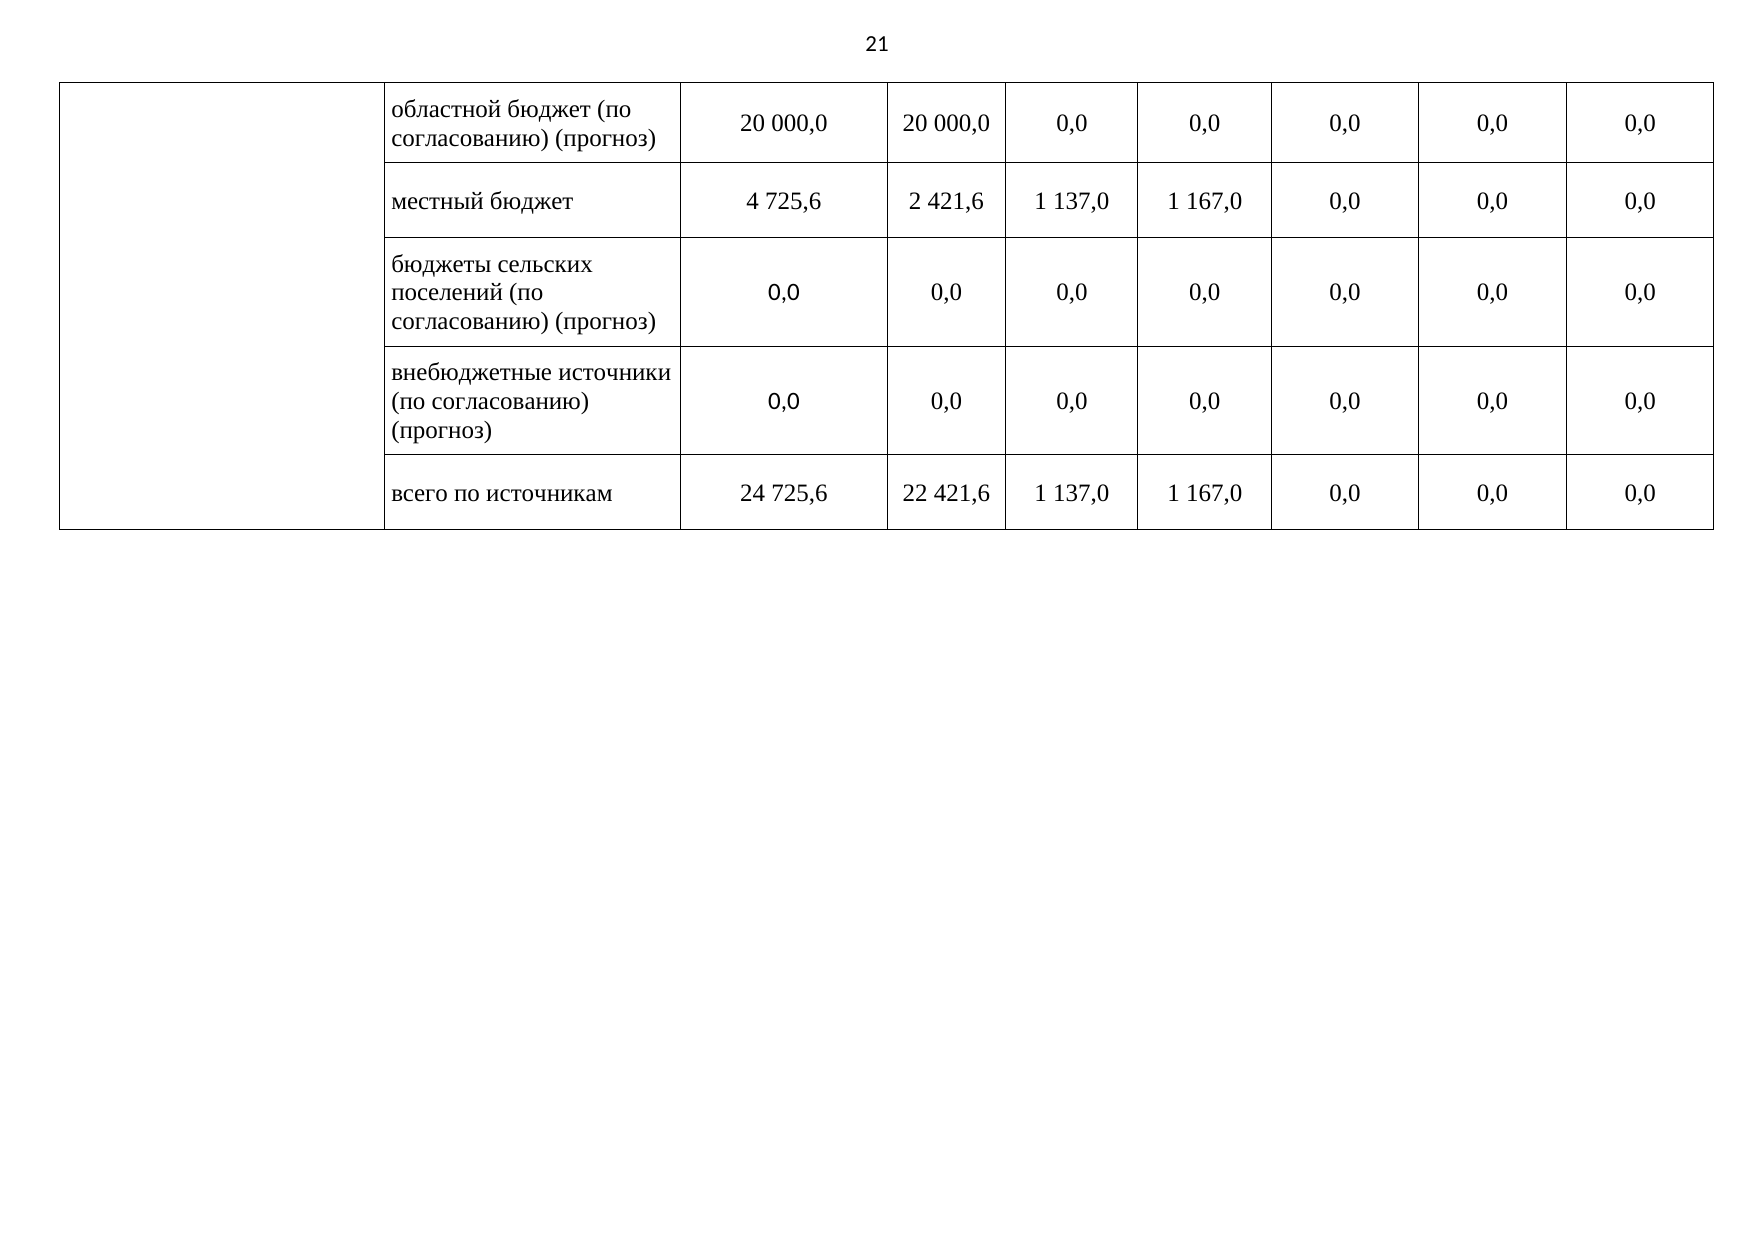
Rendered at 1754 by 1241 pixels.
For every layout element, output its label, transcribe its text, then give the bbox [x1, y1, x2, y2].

table_cell 20 000,0 [681, 83, 887, 162]
table_cell 0,0 [1419, 238, 1566, 346]
table_cell 0,0 [888, 238, 1005, 346]
table_cell 1 137,0 [1006, 455, 1137, 529]
table_cell 0,0 [1272, 83, 1418, 162]
table_cell 1 137,0 [1006, 163, 1137, 237]
table_cell 0,0 [1138, 347, 1271, 454]
table_cell 0,0 [1419, 83, 1566, 162]
table_cell 22 421,6 [888, 455, 1005, 529]
table_cell 0,0 [1138, 238, 1271, 346]
table_cell 0,0 [1006, 238, 1137, 346]
table_cell 0,0 [1272, 347, 1418, 454]
table_cell 0,0 [681, 347, 887, 454]
table_cell 0,0 [1272, 455, 1418, 529]
table_cell 0,0 [1272, 238, 1418, 346]
table_cell 0,0 [1419, 163, 1566, 237]
table_cell 0,0 [1006, 83, 1137, 162]
table_cell 24 725,6 [681, 455, 887, 529]
table_cell областной бюджет (по согласованию) (прогноз) [385, 83, 680, 162]
table_cell местный бюджет [385, 163, 680, 237]
table_cell 20 000,0 [888, 83, 1005, 162]
table_cell 0,0 [1006, 347, 1137, 454]
table_cell 1 167,0 [1138, 455, 1271, 529]
table_cell 4 725,6 [681, 163, 887, 237]
table_cell 0,0 [1138, 83, 1271, 162]
table_cell внебюджетные источники (по согласованию) (прогноз) [385, 347, 680, 454]
table_cell 0,0 [1567, 238, 1713, 346]
table_cell 0,0 [681, 238, 887, 346]
table_cell 1 167,0 [1138, 163, 1271, 237]
table_cell 2 421,6 [888, 163, 1005, 237]
table_cell 0,0 [1567, 163, 1713, 237]
table_cell 0,0 [1567, 83, 1713, 162]
table_cell 0,0 [1419, 347, 1566, 454]
table_cell 0,0 [1272, 163, 1418, 237]
table_cell 0,0 [888, 347, 1005, 454]
table_cell 0,0 [1419, 455, 1566, 529]
table_cell 0,0 [1567, 455, 1713, 529]
table_cell бюджеты сельских поселений (по согласованию) (прогноз) [385, 238, 680, 346]
table_cell всего по источникам [385, 455, 680, 529]
table_cell 0,0 [1567, 347, 1713, 454]
